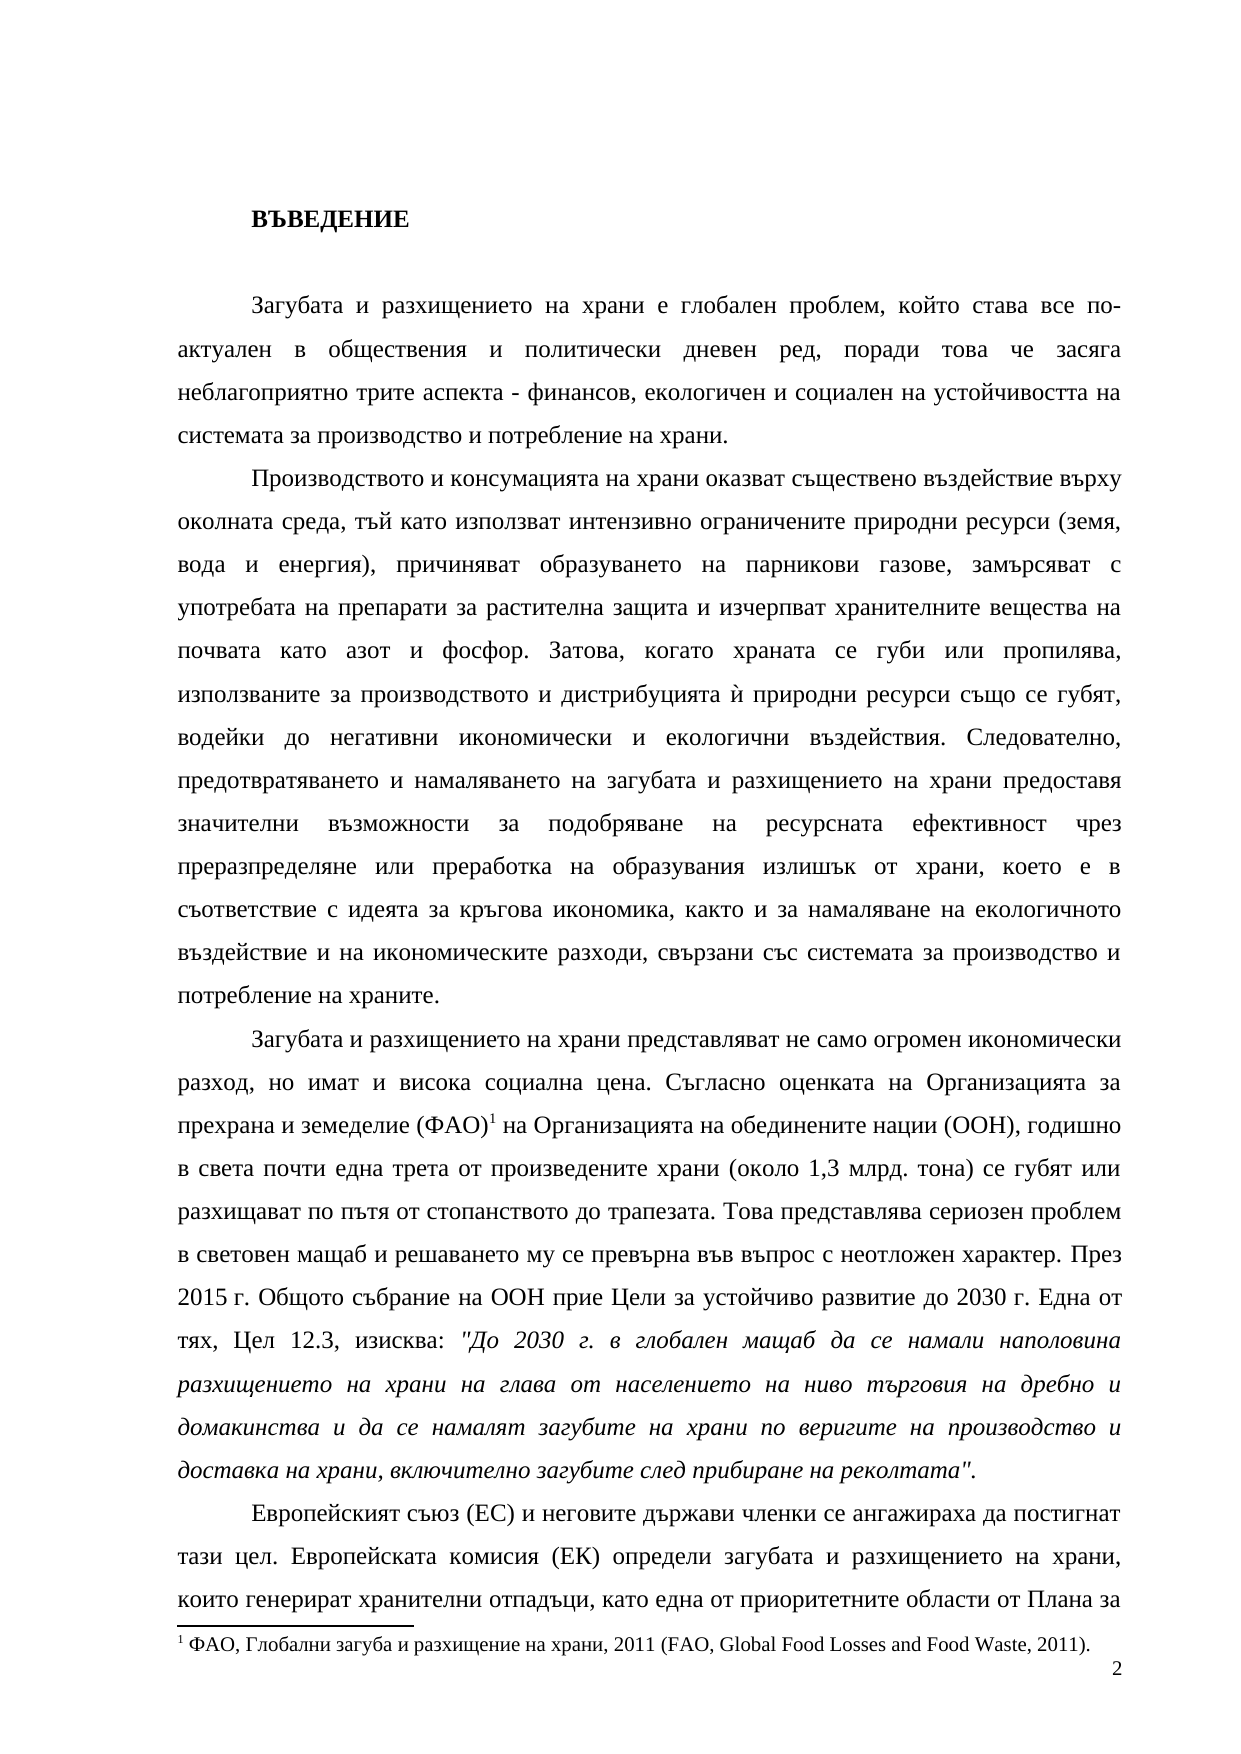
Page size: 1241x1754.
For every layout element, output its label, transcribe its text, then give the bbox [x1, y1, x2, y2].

text Загубата и разхищението на храни е глобален проблем, който става все по-актуален в обществения и политически дневен ред, поради това че засяга неблагоприятно трите аспекта - финансов, екологичен и социален на устойчивостта на системата за производство и потребление на храни. [177, 291, 1122, 449]
text Загубата и разхищението на храни представляват не само огромен икономически разход, но имат и висока социална цена. Съгласно оценката на Организацията за прехрана и земеделие (ФAO) на Организацията на обединените нации (ООН), годишно в света почти една трета от произведените храни (около 1,3 млрд. тона) се губят или разхищават по пътя от стопанството до трапезата. Това представлява сериозен проблем в световен мащаб и решаването му се превърна във въпрос с неотложен характер. През 2015 г. Общото събрание на ООН прие Цели за устойчиво развитие до 2030 г. Една от тях, Цел 12.3, изисква: "До 2030 г. в глобален мащаб да се намали наполовина разхищението на храни на глава от населението на ниво търговия на дребно и домакинства и да се намалят загубите на храни по веригите на производство и доставка на храни, включително загубите след прибиране на реколтата". [177, 1024, 1122, 1484]
text ВЪВЕДЕНИЕ [177, 204, 1122, 233]
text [177, 1498, 1122, 1613]
text Производството и консумацията на храни оказват съществено въздействие върху околната среда, тъй като използват интензивно ограничените природни ресурси (земя, вода и енергия), причиняват образуването на парникови газове, замърсяват с употребата на препарати за растителна защита и изчерпват хранителните вещества на почвата като азот и фосфор. Затова, когато храната се губи или пропилява, използваните за производството и дистрибуцията ѝ природни ресурси също се губят, водейки до негативни икономически и екологични въздействия. Следователно, предотвратяването и намаляването на загубата и разхищението на храни предоставя значителни възможности за подобряване на ресурсната ефективност чрез преразпределяне или преработка на образувания излишък от храни, което е в съответствие с идеята за кръгова икономика, както и за намаляване на екологичното въздействие и на икономическите разходи, свързани със системата за производство и потребление на храните. [177, 463, 1122, 1009]
